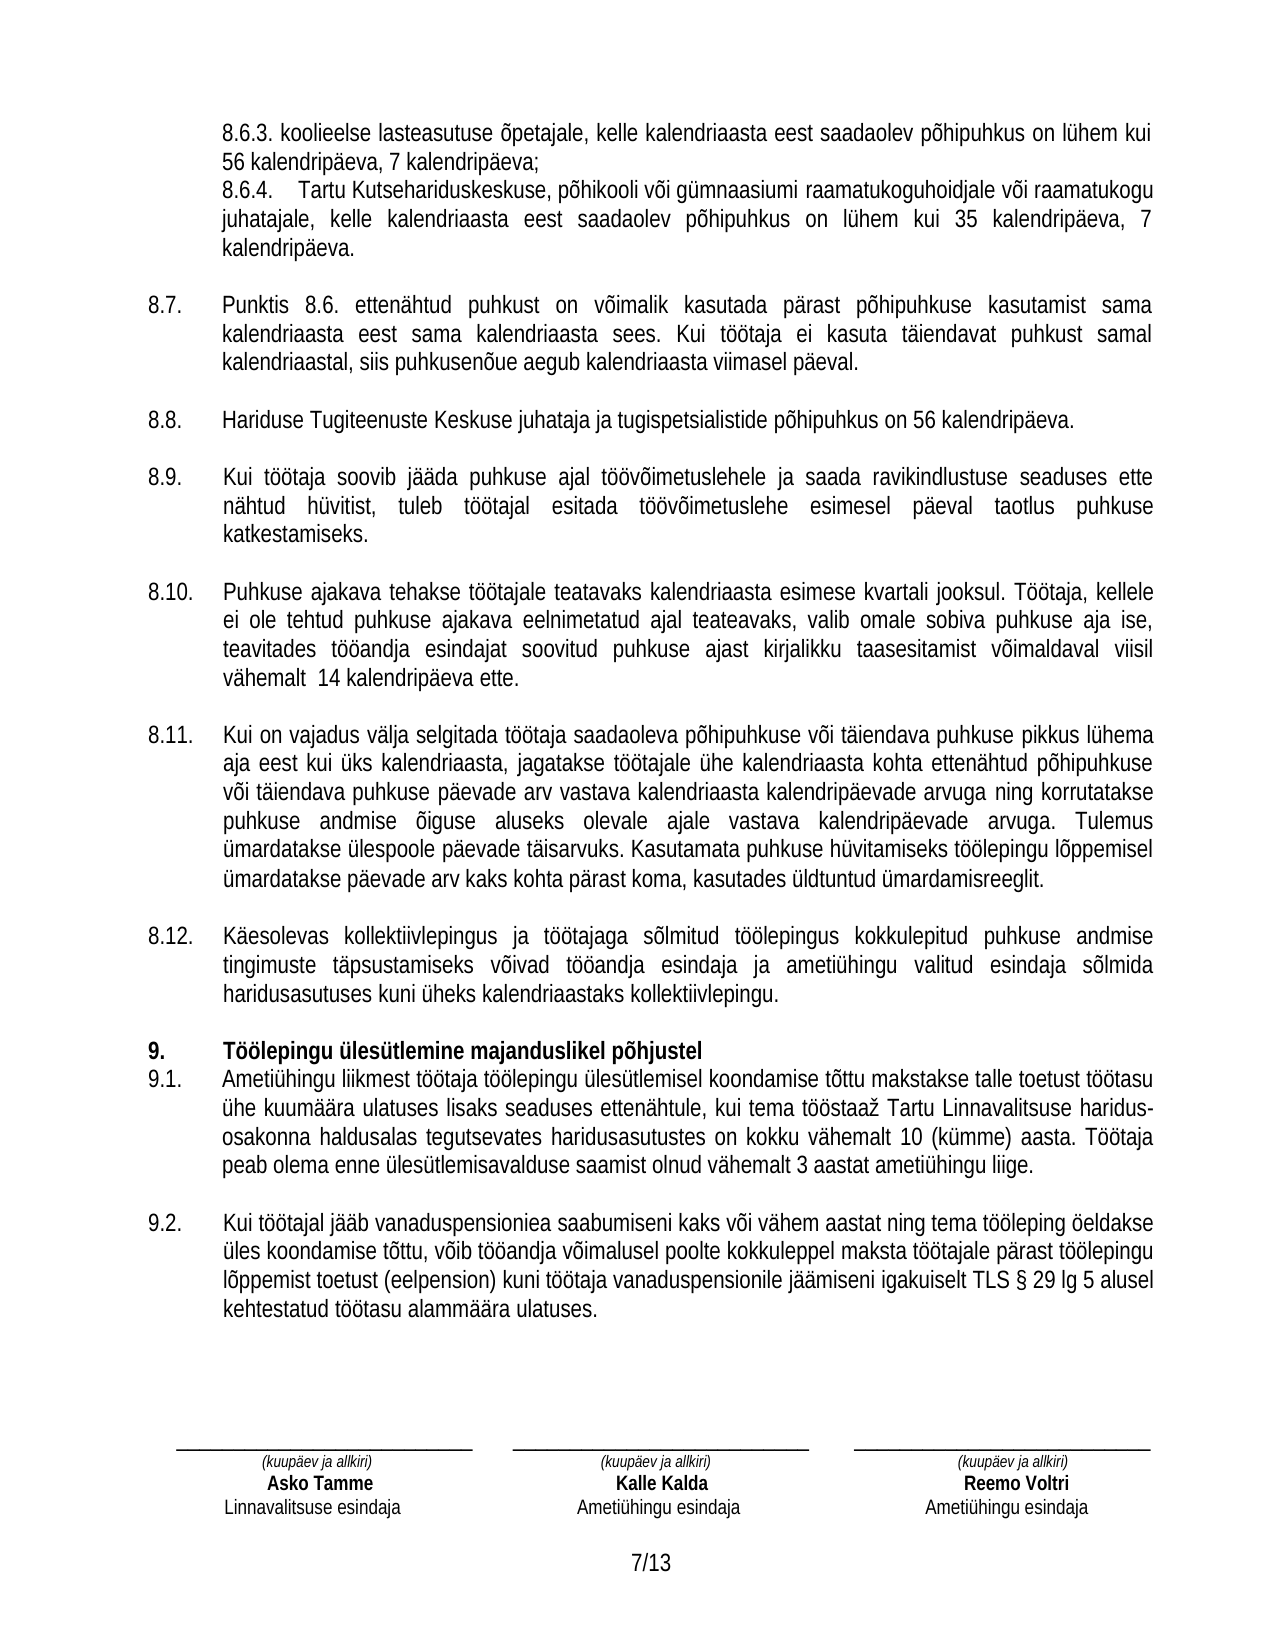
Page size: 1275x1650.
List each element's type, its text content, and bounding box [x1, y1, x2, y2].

text 8.11. Kui on vajadus välja selgitada töötaja saadaoleva põhipuhkuse või täiendava puhkuse pikkus lühema aja eest kui üks kalendriaasta, jagatakse töötajale ühe kalendriaasta kohta ettenähtud põhipuhkuse või täiendava puhkuse päevade arv vastava kalendriaasta kalendripäevade arvuga ning korrutatakse puhkuse andmise õiguse aluseks olevale ajale vastava kalendripäevade arvuga. Tulemus ümardatakse ülespoole päevade täisarvuks. Kasutamata puhkuse hüvitamiseks töölepingu lõppemisel ümardatakse päevade arv kaks kohta pärast koma, kasutades üldtuntud ümardamisreeglit. [148, 720, 1154, 893]
text 8.8. Hariduse Tugiteenuste Keskuse juhataja ja tugispetsialistide põhipuhkus on 56 kalendripäeva. [148, 405, 1154, 433]
text 8.10. Puhkuse ajakava tehakse töötajale teatavaks kalendriaasta esimese kvartali jooksul. Töötaja, kellele ei ole tehtud puhkuse ajakava eelnimetatud ajal teateavaks, valib omale sobiva puhkuse aja ise, teavitades tööandja esindajat soovitud puhkuse ajast kirjalikku taasesitamist võimaldaval viisil vähemalt 14 kalendripäeva ette. [148, 577, 1154, 691]
text 8.12. Käesolevas kollektiivlepingus ja töötajaga sõlmitud töölepingus kokkulepitud puhkuse andmise tingimuste täpsustamiseks võivad tööandja esindaja ja ametiühingu valitud esindaja sõlmida haridusasutuses kuni üheks kalendriaastaks kollektiivlepingu. [148, 921, 1154, 1007]
text 8.6.3. koolieelse lasteasutuse õpetajale, kelle kalendriaasta eest saadaolev põhipuhkus on lühem kui 56 kalendripäeva, 7 kalendripäeva; [222, 118, 1154, 176]
text 9.2. Kui töötajal jääb vanaduspensioniea saabumiseni kaks või vähem aastat ning tema tööleping öeldakse üles koondamise tõttu, võib tööandja võimalusel poolte kokkuleppel maksta töötajale pärast töölepingu lõppemist toetust (eelpension) kuni töötaja vanaduspensionile jäämiseni igakuiselt TLS § 29 lg 5 alusel kehtestatud töötasu alammäära ulatuses. [148, 1208, 1154, 1322]
text 9.1. Ametiühingu liikmest töötaja töölepingu ülesütlemisel koondamise tõttu makstakse talle toetust töötasu ühe kuumäära ulatuses lisaks seaduses ettenähtule, kui tema tööstaaž Tartu Linnavalitsuse haridusosakonna haldusalas tegutsevates haridusasutustes on kokku vähemalt 10 (kümme) aasta. Töötaja peab olema enne ülesütlemisavalduse saamist olnud vähemalt 3 aastat ametiühingu liige. [148, 1064, 1154, 1179]
text 8.9. Kui töötaja soovib jääda puhkuse ajal töövõimetuslehele ja saada ravikindlustuse seaduses ette nähtud hüvitist, tuleb töötajal esitada töövõimetuslehe esimesel päeval taotlus puhkuse katkestamiseks. [148, 462, 1154, 548]
text 8.6.4. Tartu Kutsehariduskeskuse, põhikooli või gümnaasiumi raamatukoguhoidjale või raamatukogu juhatajale, kelle kalendriaasta eest saadaolev põhipuhkus on lühem kui 35 kalendripäeva, 7 kalendripäeva. [222, 176, 1154, 261]
text 8.7. Punktis 8.6. ettenähtud puhkust on võimalik kasutada pärast põhipuhkuse kasutamist sama kalendriaasta eest sama kalendriaasta sees. Kui töötaja ei kasuta täiendavat puhkust samal kalendriaastal, siis puhkusenõue aegub kalendriaasta viimasel päeval. [148, 290, 1154, 376]
text 9. Töölepingu ülesütlemine majanduslikel põhjustel [148, 1036, 1154, 1064]
